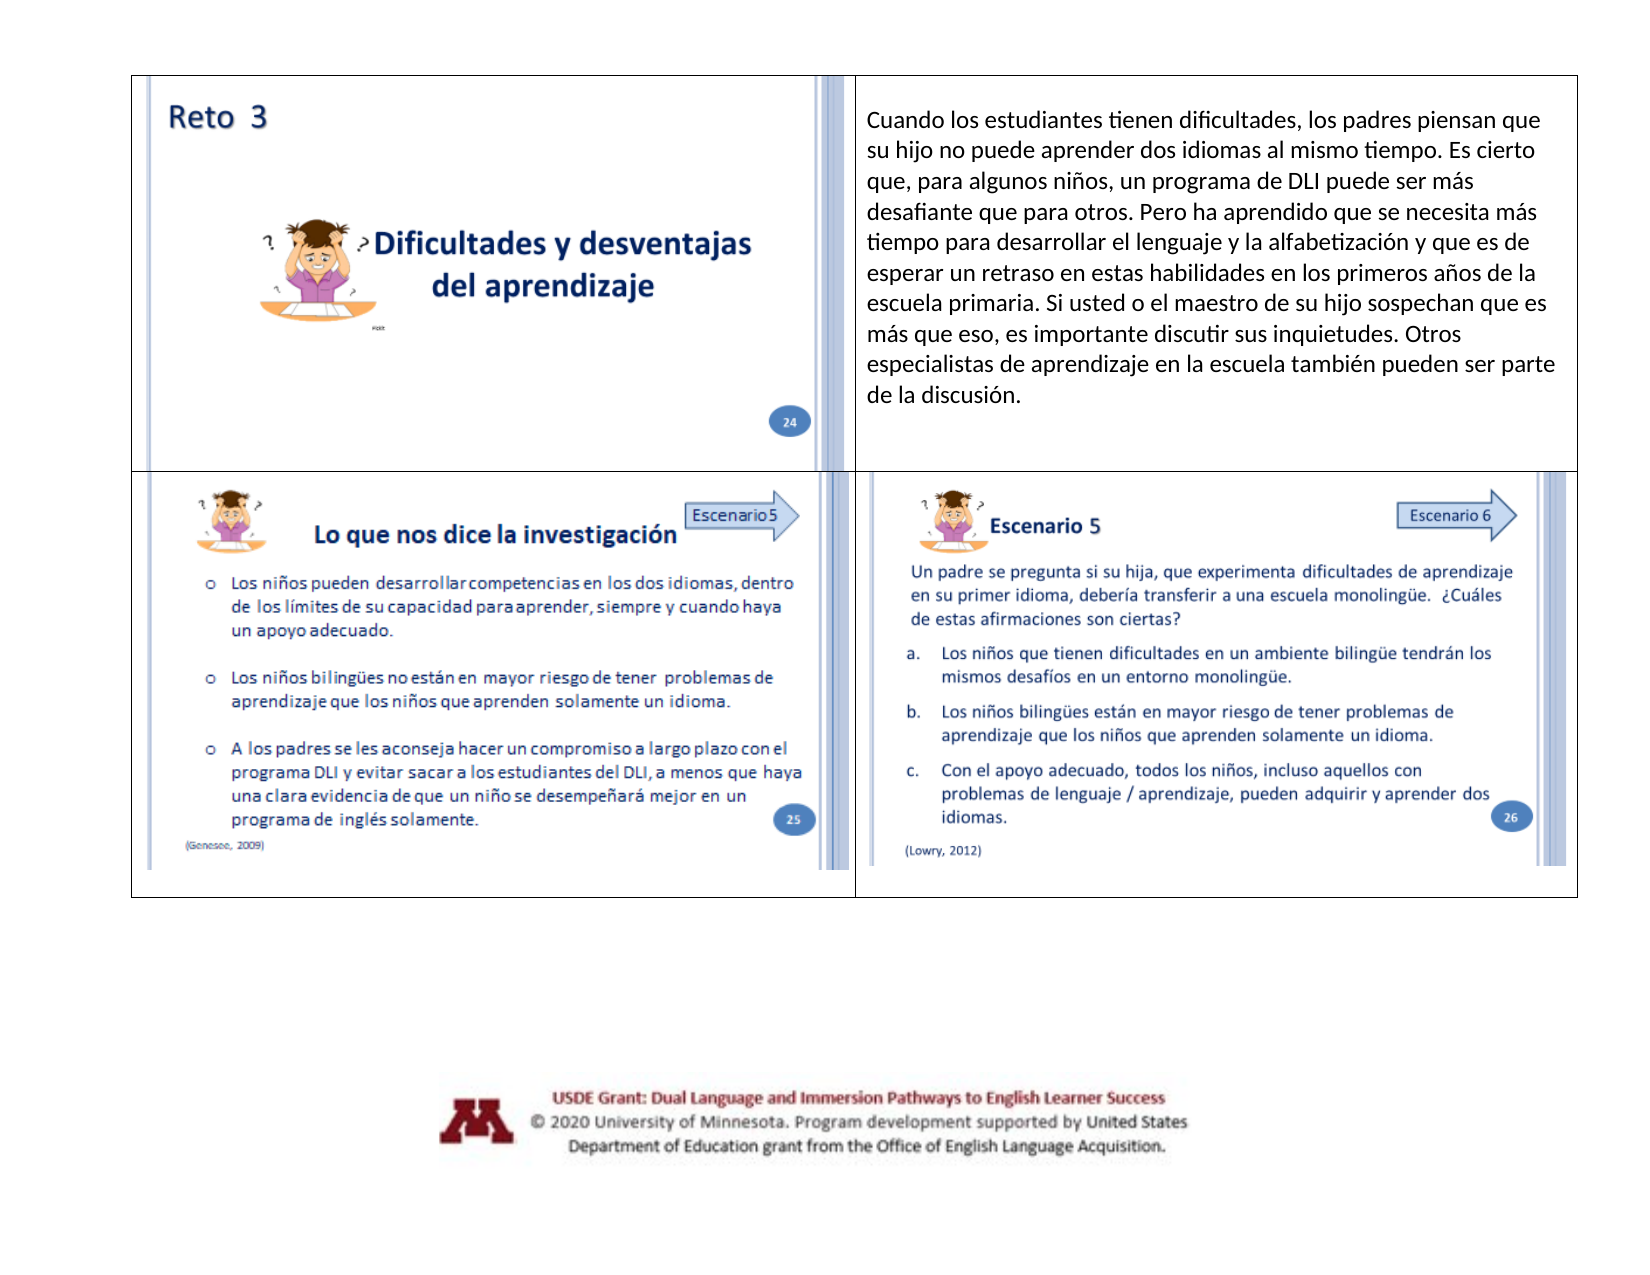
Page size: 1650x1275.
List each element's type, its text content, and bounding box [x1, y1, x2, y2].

picture [438, 1072, 1193, 1174]
table_cell Cuando los estudiantes tienen dificultades, los padres piensan que su hijo no puede aprender dos idiomas al mismo tiempo. Es cierto que, para algunos niños, un programa de DLI puede ser más desafiante que para otros. Pero ha aprendido que se necesita más tiempo para desarrollar el lenguaje y la alfabetización y que es de esperar un retraso en estas habilidades en los primeros años de la escuela primaria. Si usted o el maestro de su hijo sospechan que es más que eso, es importante discutir sus inquietudes. Otros especialistas de aprendizaje en la escuela también pueden ser parte de la discusión. [856, 76, 1577, 471]
table_cell [132, 76, 143, 471]
table_cell [132, 472, 855, 897]
picture [143, 76, 845, 471]
table_cell [845, 76, 855, 471]
table_cell [856, 472, 1577, 897]
picture [143, 472, 849, 870]
picture [866, 472, 1567, 866]
